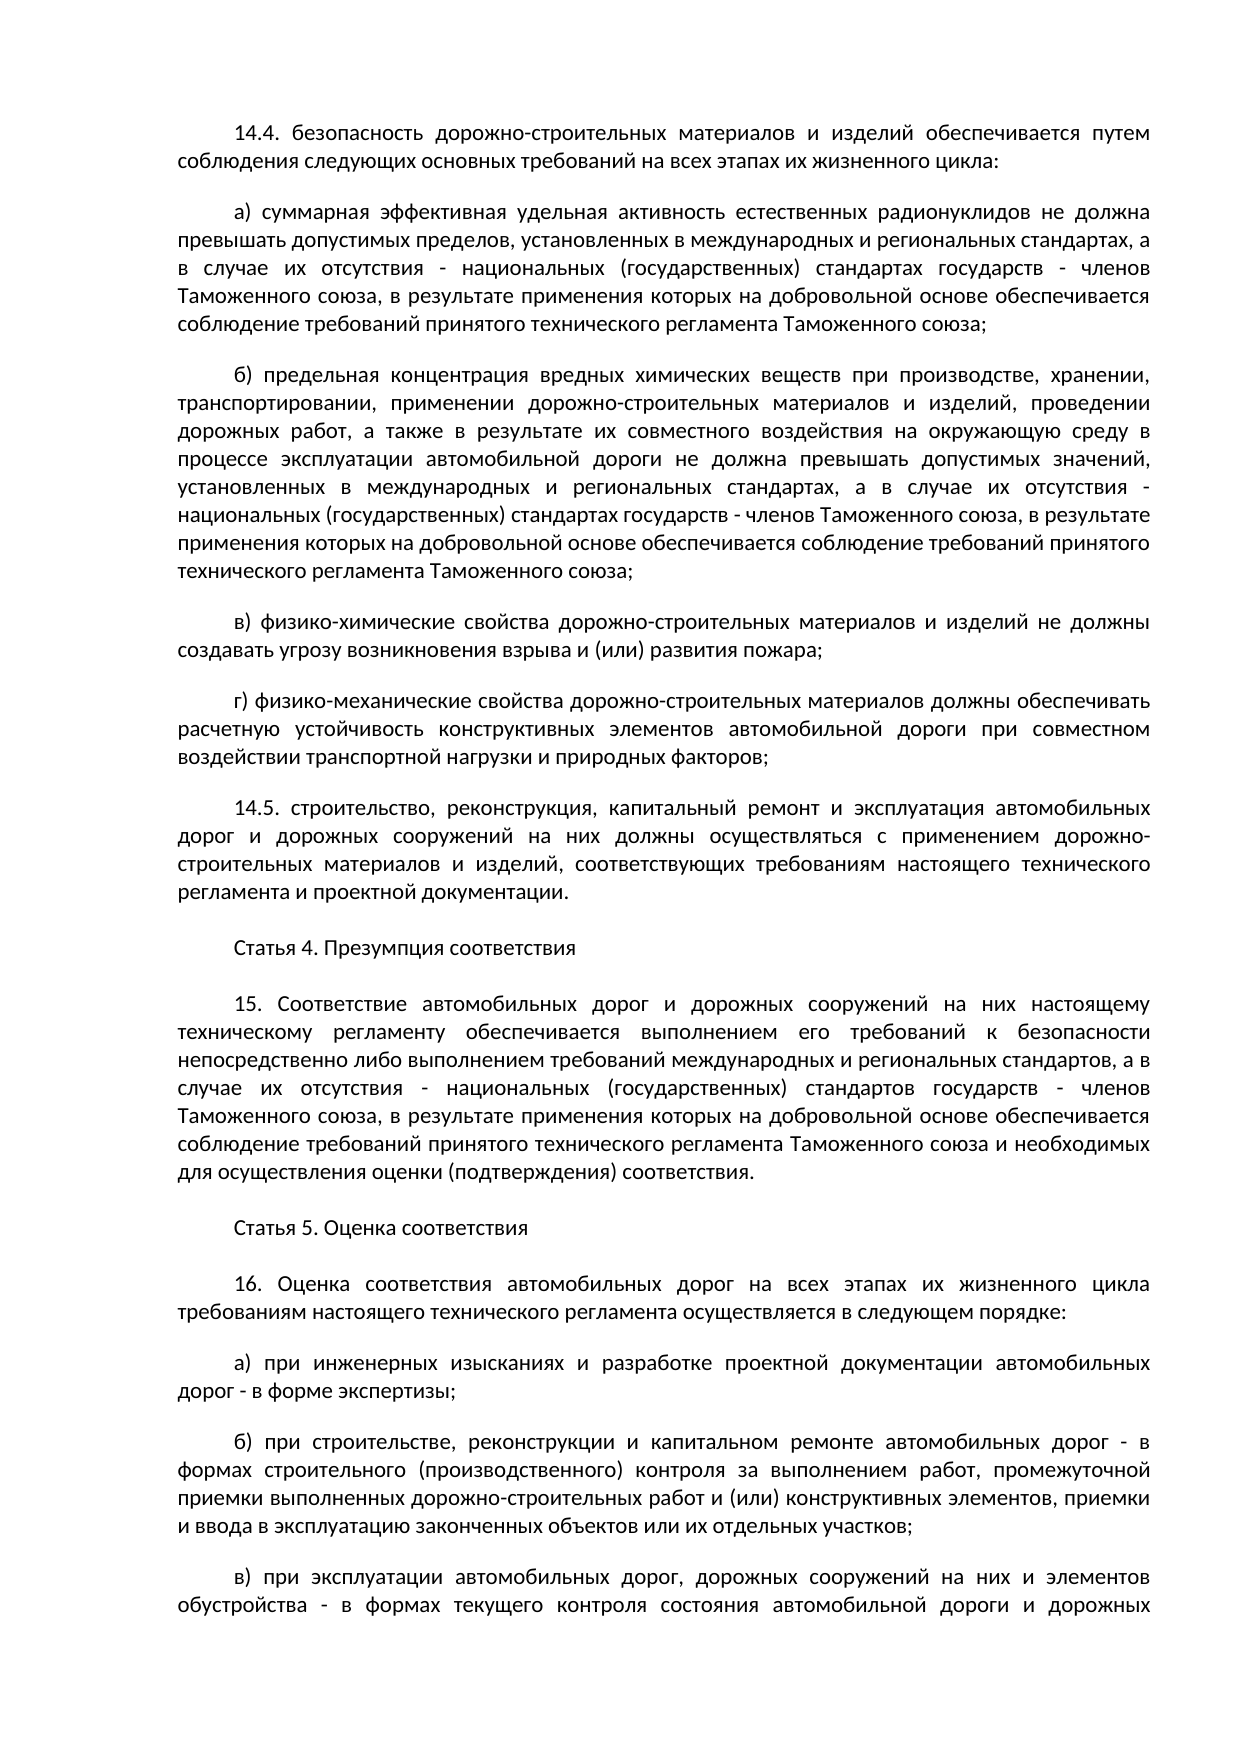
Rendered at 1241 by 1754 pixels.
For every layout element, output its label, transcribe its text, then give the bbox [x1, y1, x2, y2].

text 14.5. строительство, реконструкция, капитальный ремонт и эксплуатация автомобильных дорог и дорожных сооружений на них должны осуществляться с применением дорожно-строительных материалов и изделий, соответствующих требованиям настоящего технического регламента и проектной документации. [177, 793, 1152, 905]
text Статья 5. Оценка соответствия [177, 1213, 1152, 1241]
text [177, 1562, 1152, 1618]
text а) при инженерных изысканиях и разработке проектной документации автомобильных дорог - в форме экспертизы; [177, 1348, 1152, 1404]
text Статья 4. Презумпция соответствия [177, 933, 1152, 961]
text 14.4. безопасность дорожно-строительных материалов и изделий обеспечивается путем соблюдения следующих основных требований на всех этапах их жизненного цикла: [177, 118, 1152, 174]
text 15. Соответствие автомобильных дорог и дорожных сооружений на них настоящему техническому регламенту обеспечивается выполнением его требований к безопасности непосредственно либо выполнением требований международных и региональных стандартов, а в случае их отсутствия - национальных (государственных) стандартов государств - членов Таможенного союза, в результате применения которых на добровольной основе обеспечивается соблюдение требований принятого технического регламента Таможенного союза и необходимых для осуществления оценки (подтверждения) соответствия. [177, 989, 1152, 1185]
text б) при строительстве, реконструкции и капитальном ремонте автомобильных дорог - в формах строительного (производственного) контроля за выполнением работ, промежуточной приемки выполненных дорожно-строительных работ и (или) конструктивных элементов, приемки и ввода в эксплуатацию законченных объектов или их отдельных участков; [177, 1427, 1152, 1539]
text а) суммарная эффективная удельная активность естественных радионуклидов не должна превышать допустимых пределов, установленных в международных и региональных стандартах, а в случае их отсутствия - национальных (государственных) стандартах государств - членов Таможенного союза, в результате применения которых на добровольной основе обеспечивается соблюдение требований принятого технического регламента Таможенного союза; [177, 197, 1152, 337]
text г) физико-механические свойства дорожно-строительных материалов должны обеспечивать расчетную устойчивость конструктивных элементов автомобильной дороги при совместном воздействии транспортной нагрузки и природных факторов; [177, 686, 1152, 770]
text 16. Оценка соответствия автомобильных дорог на всех этапах их жизненного цикла требованиям настоящего технического регламента осуществляется в следующем порядке: [177, 1269, 1152, 1326]
text в) физико-химические свойства дорожно-строительных материалов и изделий не должны создавать угрозу возникновения взрыва и (или) развития пожара; [177, 607, 1152, 663]
text б) предельная концентрация вредных химических веществ при производстве, хранении, транспортировании, применении дорожно-строительных материалов и изделий, проведении дорожных работ, а также в результате их совместного воздействия на окружающую среду в процессе эксплуатации автомобильной дороги не должна превышать допустимых значений, установленных в международных и региональных стандартах, а в случае их отсутствия - национальных (государственных) стандартах государств - членов Таможенного союза, в результате применения которых на добровольной основе обеспечивается соблюдение требований принятого технического регламента Таможенного союза; [177, 360, 1152, 584]
